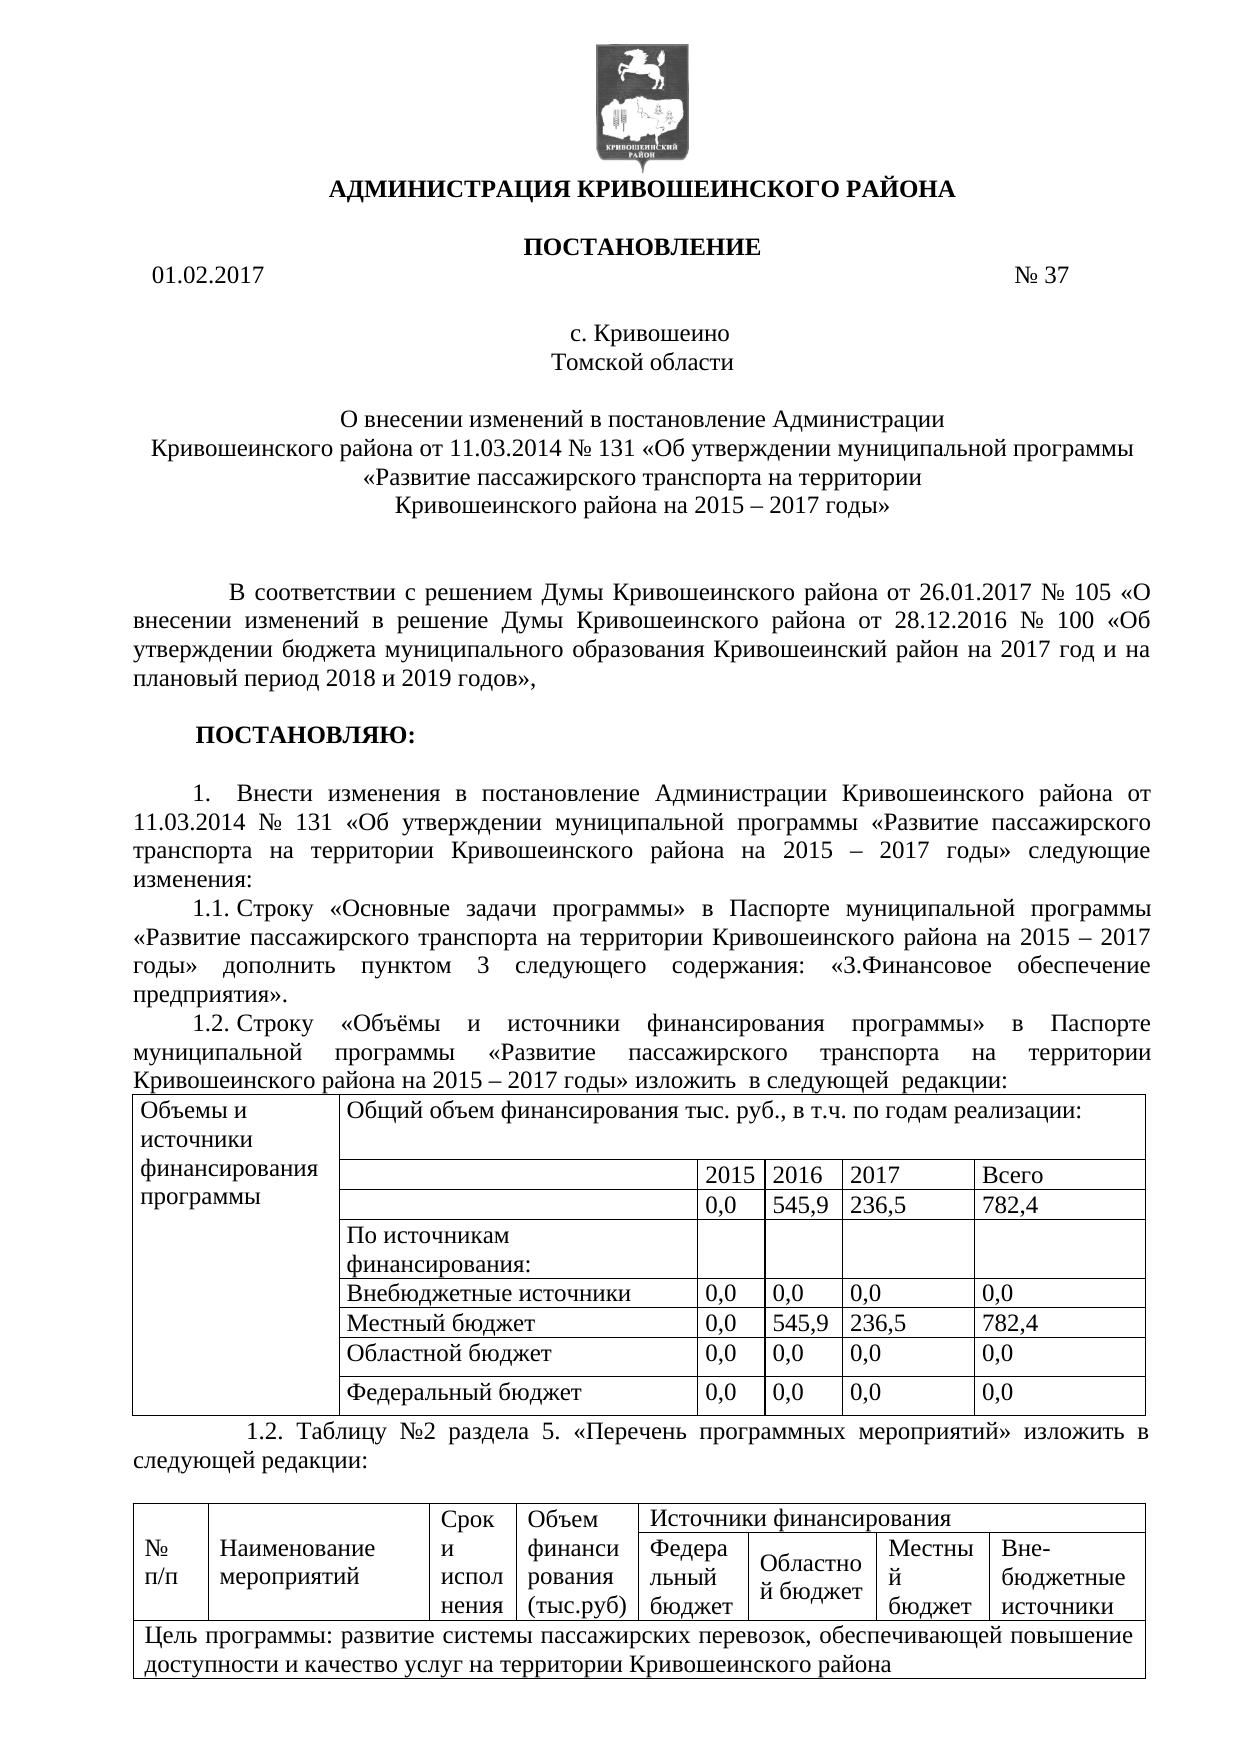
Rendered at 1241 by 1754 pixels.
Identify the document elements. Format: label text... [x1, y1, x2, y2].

table_cell 236,5 [843, 1308, 974, 1337]
text Кривошеинского района на 2015 – 2017 годы» [133, 490, 1152, 519]
table_cell 0,0 [766, 1279, 842, 1307]
table_cell 2015 [698, 1160, 764, 1189]
table_cell 236,5 [843, 1190, 974, 1219]
list Строку «Объёмы и источники финансирования программы» в Паспорте муниципальной программы «Развитие пассажирского транспорта на территории Кривошеинского района на 2015 – 2017 годы» изложить в следующей редакции: [133, 1008, 1152, 1094]
table_cell Цель программы: развитие системы пассажирских перевозок, обеспечивающей повышение доступности и качество услуг на территории Кривошеинского района [134, 1621, 1145, 1678]
table_header Объем финансирования (тыс.руб) [517, 1504, 638, 1619]
text 1.2. Таблицу №2 раздела 5. «Перечень программных мероприятий» изложить в следующей редакции: [133, 1416, 1152, 1474]
text ПОСТАНОВЛЕНИЕ [133, 232, 1152, 260]
table_header Наименование мероприятий [209, 1504, 429, 1619]
table_cell [698, 1220, 764, 1277]
table_cell 545,9 [766, 1308, 842, 1337]
table_cell По источникам финансирования: [340, 1220, 697, 1277]
table_cell 0,0 [698, 1190, 764, 1219]
text Кривошеинского района от 11.03.2014 № 131 «Об утверждении муниципальной программы «Развитие пассажирского транспорта на территории [133, 433, 1152, 490]
table_cell 2017 [843, 1160, 974, 1189]
picture [596, 44, 689, 174]
table_cell 545,9 [766, 1190, 842, 1219]
table_cell [843, 1220, 974, 1277]
table_cell 0,0 [698, 1377, 764, 1415]
table_cell 782,4 [975, 1308, 1145, 1337]
table_cell Вне-бюджетные источники [990, 1533, 1145, 1619]
table_cell 0,0 [698, 1308, 764, 1337]
table_cell Внебюджетные источники [340, 1279, 697, 1307]
text Постановляю: [133, 720, 1152, 749]
table_header № п/п [134, 1504, 208, 1619]
table_cell 0,0 [975, 1279, 1145, 1307]
table_cell Федеральный бюджет [340, 1377, 697, 1415]
table_cell 0,0 [843, 1377, 974, 1415]
table_cell 0,0 [766, 1377, 842, 1415]
table_cell 0,0 [975, 1377, 1145, 1415]
table_cell Всего [975, 1160, 1145, 1189]
table_cell Федеральный бюджет [639, 1533, 748, 1619]
table_header Источники финансирования [639, 1504, 1145, 1532]
text АДМИНИСТРАЦИЯ КРИВОШЕИНСКОГО РАЙОНА [133, 174, 1152, 203]
list Строку «Основные задачи программы» в Паспорте муниципальной программы «Развитие пассажирского транспорта на территории Кривошеинского района на 2015 – 2017 годы» дополнить пунктом 3 следующего содержания: «3.Финансовое обеспечение предприятия». [133, 893, 1152, 1008]
table_cell 782,4 [975, 1190, 1145, 1219]
text О внесении изменений в постановление Администрации [133, 404, 1152, 433]
table_cell Местный бюджет [340, 1308, 697, 1337]
text Томской области [133, 347, 1152, 375]
list Внести изменения в постановление Администрации Кривошеинского района от 11.03.2014 № 131 «Об утверждении муниципальной программы «Развитие пассажирского транспорта на территории Кривошеинского района на 2015 – 2017 годы» следующие изменения: [133, 778, 1152, 893]
table_cell 0,0 [843, 1279, 974, 1307]
table_cell 0,0 [698, 1338, 764, 1376]
table_cell 0,0 [975, 1338, 1145, 1376]
table_cell [975, 1220, 1145, 1277]
table_cell [340, 1190, 697, 1219]
text с. Кривошеино [133, 318, 1152, 347]
table_header Объемы и источники финансирования программы [133, 1095, 339, 1415]
table_cell Местный бюджет [877, 1533, 989, 1619]
table_cell 0,0 [843, 1338, 974, 1376]
table_cell Областной бюджет [340, 1338, 697, 1376]
table_cell 2016 [766, 1160, 842, 1189]
table_cell [766, 1220, 842, 1277]
table_cell Областной бюджет [749, 1533, 876, 1619]
table_cell 0,0 [698, 1279, 764, 1307]
table_cell [340, 1160, 697, 1189]
table_header Общий объем финансирования тыс. руб., в т.ч. по годам реализации: [340, 1095, 1145, 1159]
text 01.02.2017 № 37 [133, 260, 1152, 318]
text В соответствии с решением Думы Кривошеинского района от 26.01.2017 № 105 «О внесении изменений в решение Думы Кривошеинского района от 28.12.2016 № 100 «Об утверждении бюджета муниципального образования Кривошеинский район на 2017 год и на плановый период 2018 и 2019 годов», [133, 577, 1152, 692]
table_cell 0,0 [766, 1338, 842, 1376]
table_header Сроки исполнения [430, 1504, 516, 1619]
